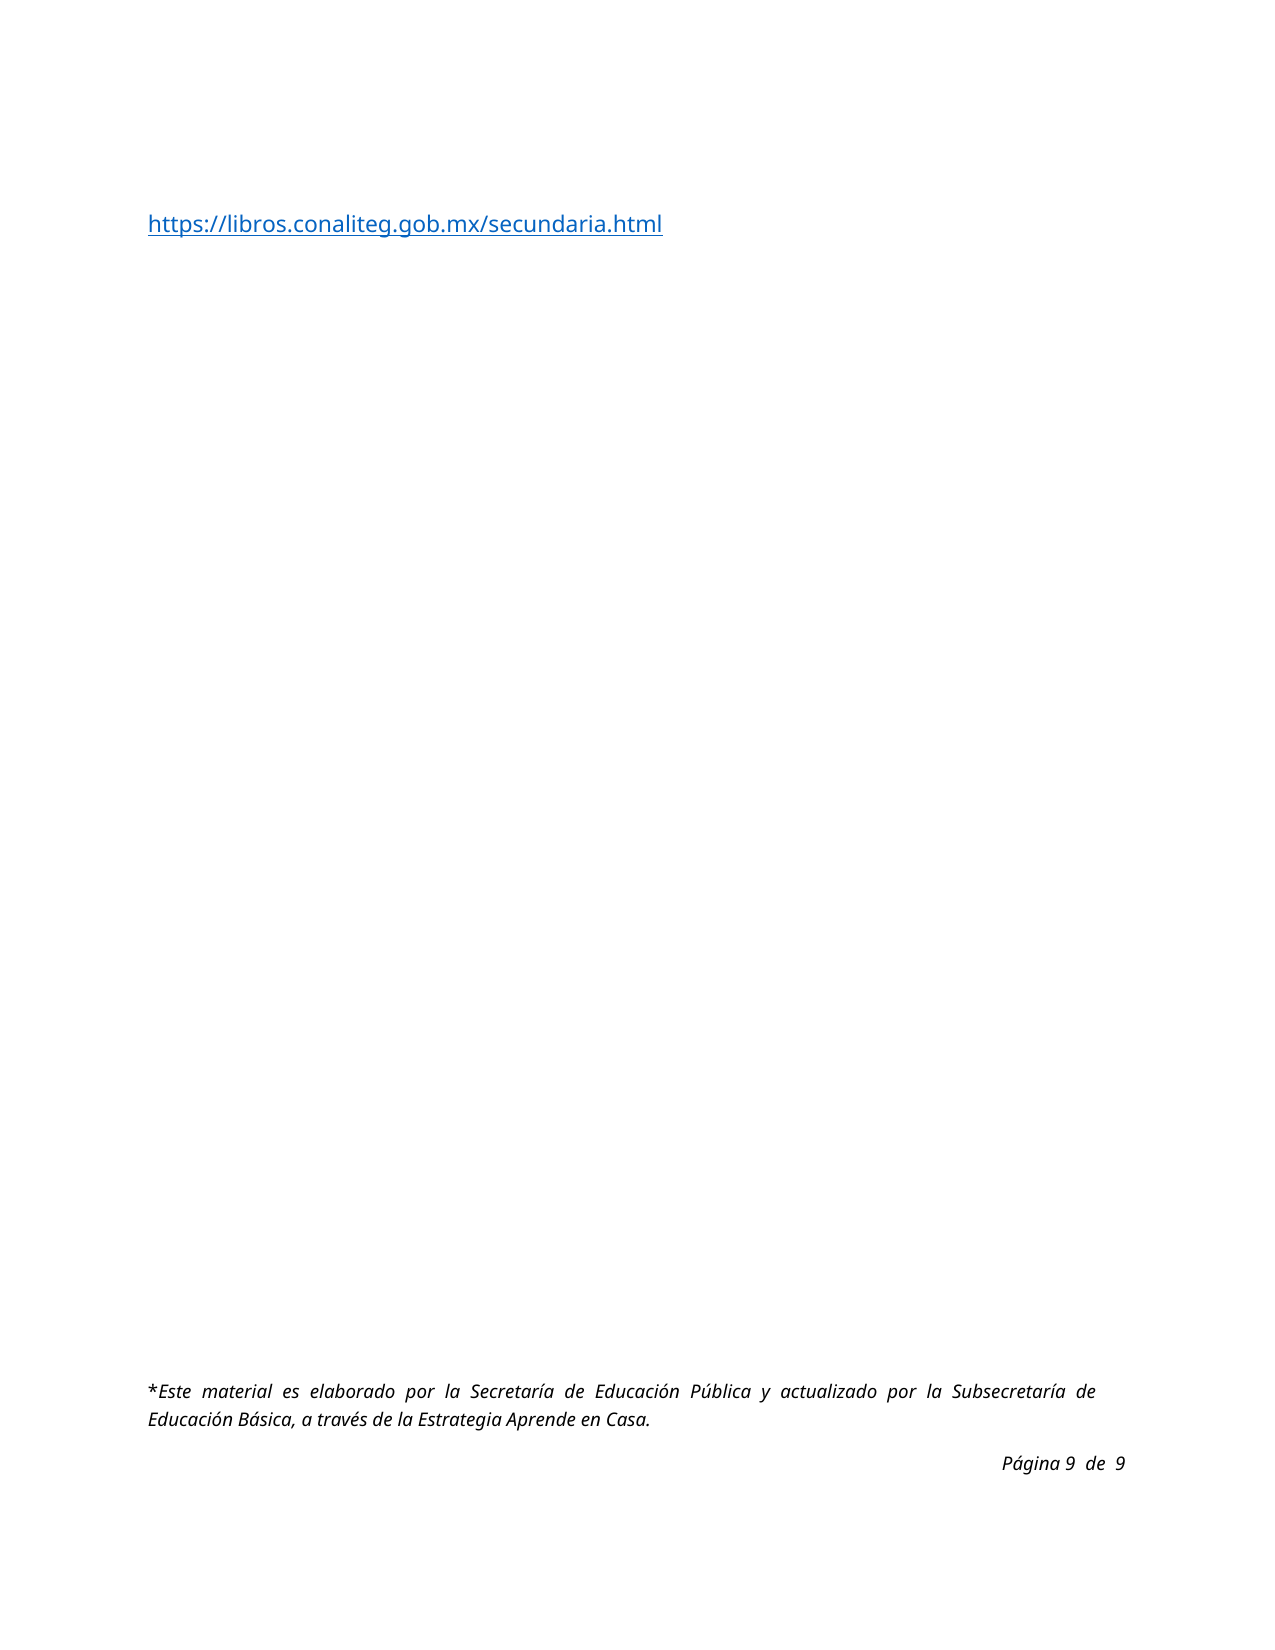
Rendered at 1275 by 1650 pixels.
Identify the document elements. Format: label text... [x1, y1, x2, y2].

text https://libros.conaliteg.gob.mx/secundaria.html [148, 208, 1127, 240]
